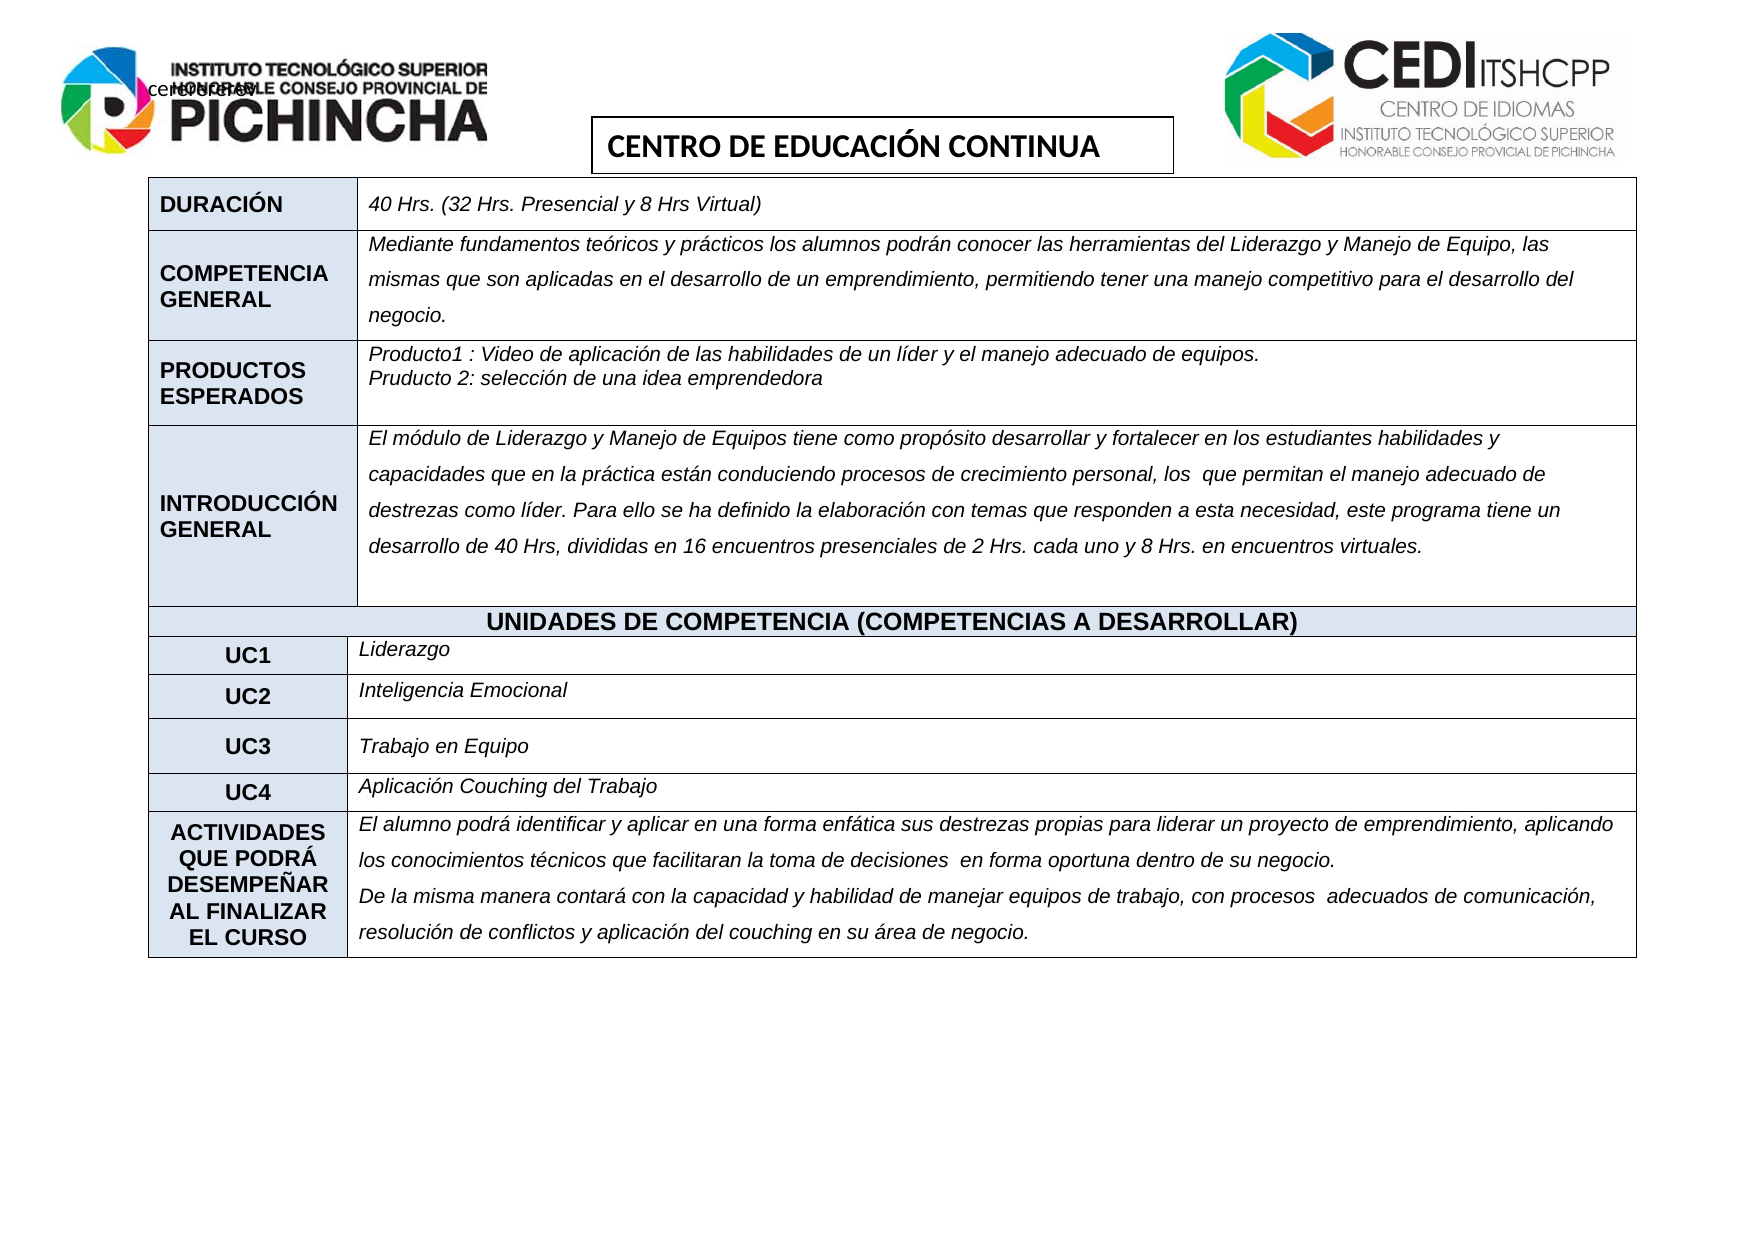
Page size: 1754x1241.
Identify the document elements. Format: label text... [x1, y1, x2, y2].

table_cell Inteligencia Emocional [348, 675, 1636, 718]
table_cell UC1 [149, 637, 347, 674]
table_cell INTRODUCCIÓN GENERAL [149, 426, 357, 606]
table_cell El alumno podrá identificar y aplicar en una forma enfática sus destrezas propias para liderar un proyecto de emprendimiento, aplicando los conocimientos técnicos que facilitaran la toma de decisiones en forma oportuna dentro de su negocio. De la misma manera contará con la capacidad y habilidad de manejar equipos de trabajo, con procesos adecuados de comunicación, resolución de conflictos y aplicación del couching en su área de negocio. [348, 812, 1636, 957]
picture [1224, 33, 1627, 161]
table_cell ACTIVIDADES QUE PODRÁ DESEMPEÑAR AL FINALIZAR EL CURSO [149, 812, 347, 957]
table_cell COMPETENCIA GENERAL [149, 231, 357, 340]
picture [60, 46, 488, 155]
table_cell El módulo de Liderazgo y Manejo de Equipos tiene como propósito desarrollar y fortalecer en los estudiantes habilidades y capacidades que en la práctica están conduciendo procesos de crecimiento personal, los que permitan el manejo adecuado de destrezas como líder. Para ello se ha definido la elaboración con temas que responden a esta necesidad, este programa tiene un desarrollo de 40 Hrs, divididas en 16 encuentros presenciales de 2 Hrs. cada uno y 8 Hrs. en encuentros virtuales. [358, 426, 1636, 606]
table_cell UC3 [149, 719, 347, 773]
table_cell UC2 [149, 675, 347, 718]
table_cell Liderazgo [348, 637, 1636, 674]
table_cell PRODUCTOS ESPERADOS [149, 341, 357, 425]
table_cell Mediante fundamentos teóricos y prácticos los alumnos podrán conocer las herramientas del Liderazgo y Manejo de Equipo, las mismas que son aplicadas en el desarrollo de un emprendimiento, permitiendo tener una manejo competitivo para el desarrollo del negocio. [358, 231, 1636, 340]
table_cell Aplicación Couching del Trabajo [348, 774, 1636, 811]
table_cell UC4 [149, 774, 347, 811]
table_cell DURACIÓN [149, 178, 357, 230]
table_cell 40 Hrs. (32 Hrs. Presencial y 8 Hrs Virtual) [358, 178, 1636, 230]
table_cell Trabajo en Equipo [348, 719, 1636, 773]
table_cell Producto1 : Video de aplicación de las habilidades de un líder y el manejo adecuado de equipos. Pruducto 2: selección de una idea emprendedora [358, 341, 1636, 425]
table_cell UNIDADES DE COMPETENCIA (COMPETENCIAS A DESARROLLAR) [149, 607, 1636, 636]
